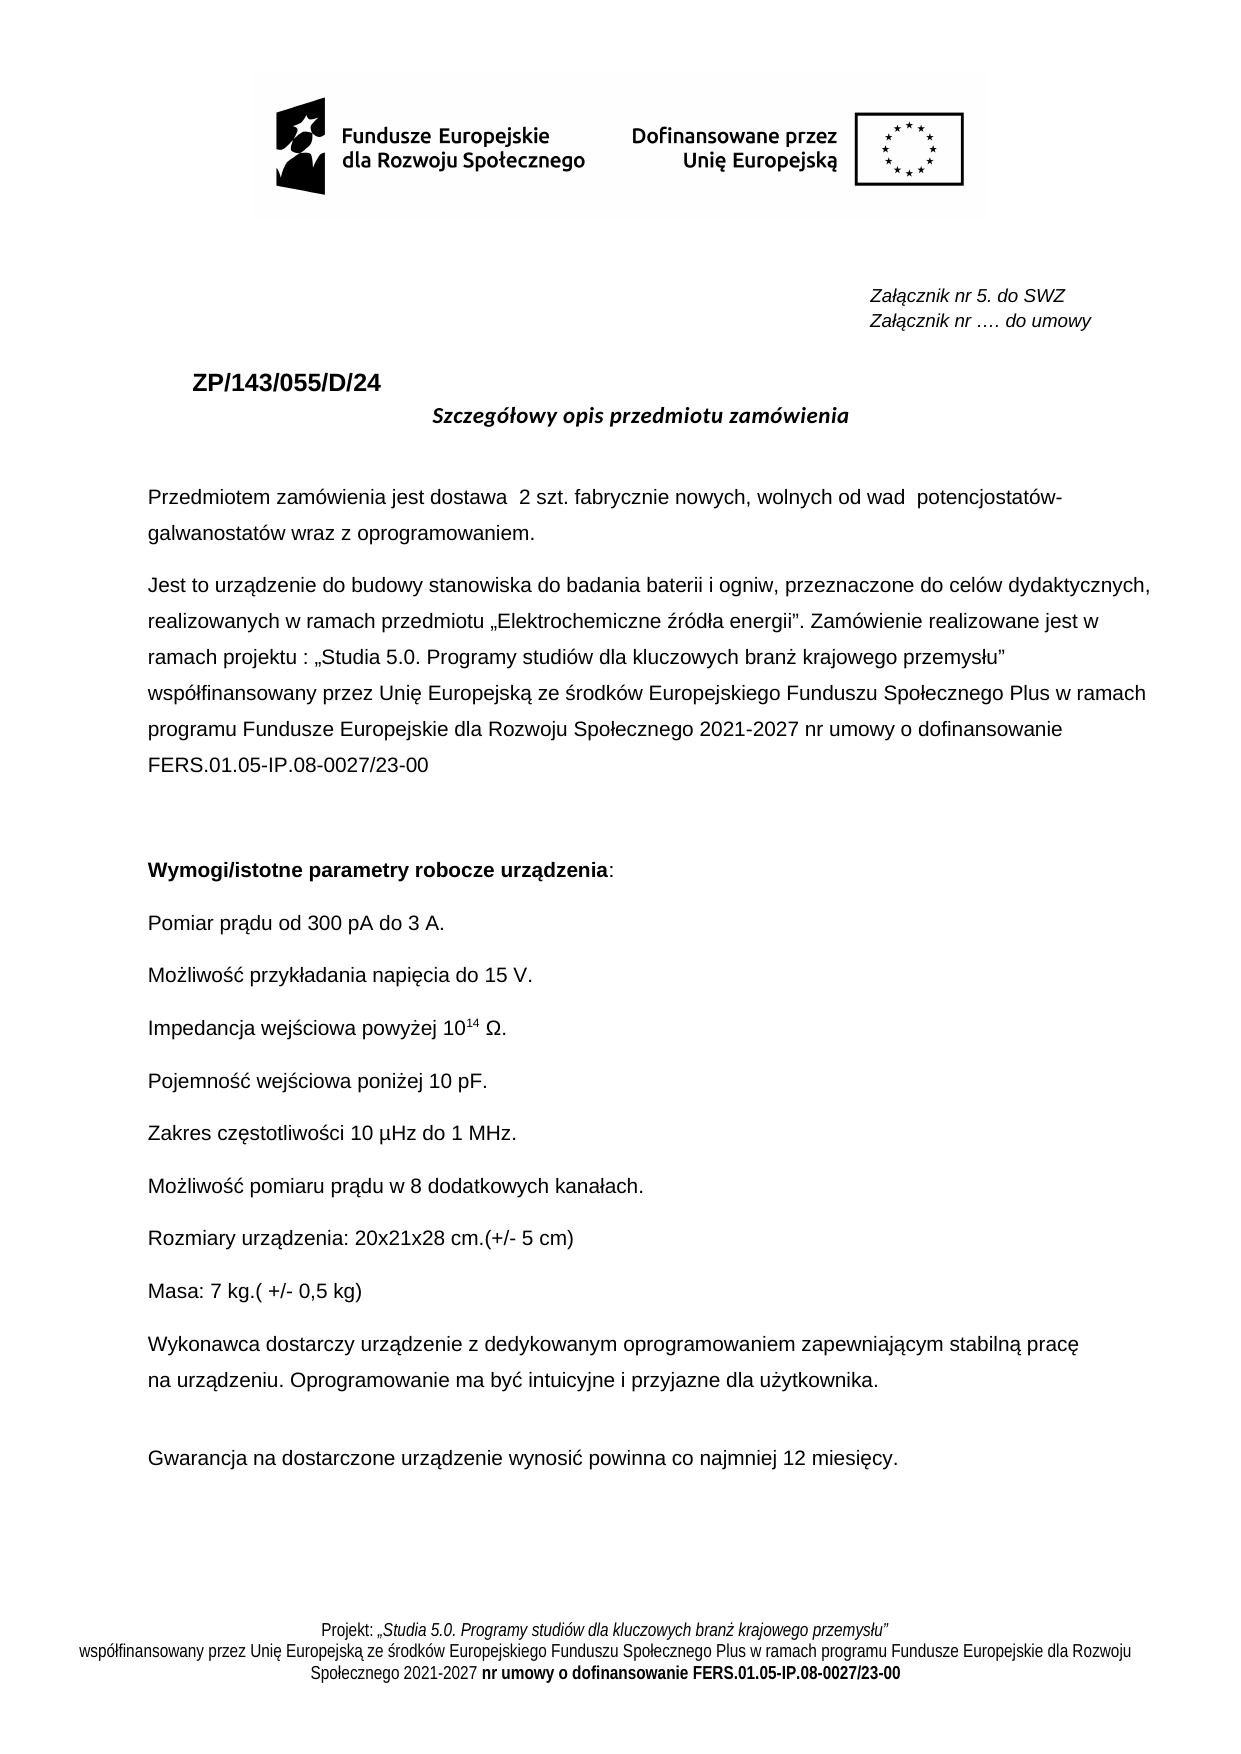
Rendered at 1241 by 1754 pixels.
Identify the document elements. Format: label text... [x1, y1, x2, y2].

text Wymogi/istotne parametry robocze urządzenia: [148, 858, 1093, 882]
text Pomiar prądu od 300 pA do 3 A. [148, 911, 1093, 934]
text Rozmiary urządzenia: 20x21x28 cm.(+/- 5 cm) [148, 1226, 1093, 1250]
text Jest to urządzenie do budowy stanowiska do badania baterii i ogniw, przeznaczone do celów dydaktycznych, realizowanych w ramach przedmiotu „Elektrochemiczne źródła energii”. Zamówienie realizowane jest w ramach projektu : „Studia 5.0. Programy studiów dla kluczowych branż krajowego przemysłu” współfinansowany przez Unię Europejską ze środków Europejskiego Funduszu Społecznego Plus w ramach programu Fundusze Europejskie dla Rozwoju Społecznego 2021-2027 nr umowy o dofinansowanie FERS.01.05-IP.08-0027/23-00 [148, 573, 1167, 777]
picture [252, 73, 988, 219]
text Załącznik nr …. do umowy [192, 310, 1093, 331]
text Impedancja wejściowa powyżej 1014 Ω. [148, 1016, 1093, 1040]
text Możliwość przykładania napięcia do 15 V. [148, 963, 1093, 987]
text Pojemność wejściowa poniżej 10 pF. [148, 1068, 1093, 1092]
text ZP/143/055/D/24 [192, 368, 1093, 396]
text Zakres częstotliwości 10 µHz do 1 MHz. [148, 1121, 1093, 1145]
text Możliwość pomiaru prądu w 8 dodatkowych kanałach. [148, 1174, 1093, 1198]
text Masa: 7 kg.( +/- 0,5 kg) [148, 1279, 1093, 1303]
text Przedmiotem zamówienia jest dostawa 2 szt. fabrycznie nowych, wolnych od wad potencjostatów- galwanostatów wraz z oprogramowaniem. [148, 484, 1167, 544]
text Załącznik nr 5. do SWZ [192, 285, 1093, 307]
text Gwarancja na dostarczone urządzenie wynosić powinna co najmniej 12 miesięcy. [148, 1446, 1093, 1470]
text Wykonawca dostarczy urządzenie z dedykowanym oprogramowaniem zapewniającym stabilną pracę na urządzeniu. Oprogramowanie ma być intuicyjne i przyjazne dla użytkownika. [148, 1331, 1093, 1391]
text Szczegółowy opis przedmiotu zamówienia [192, 401, 1093, 429]
